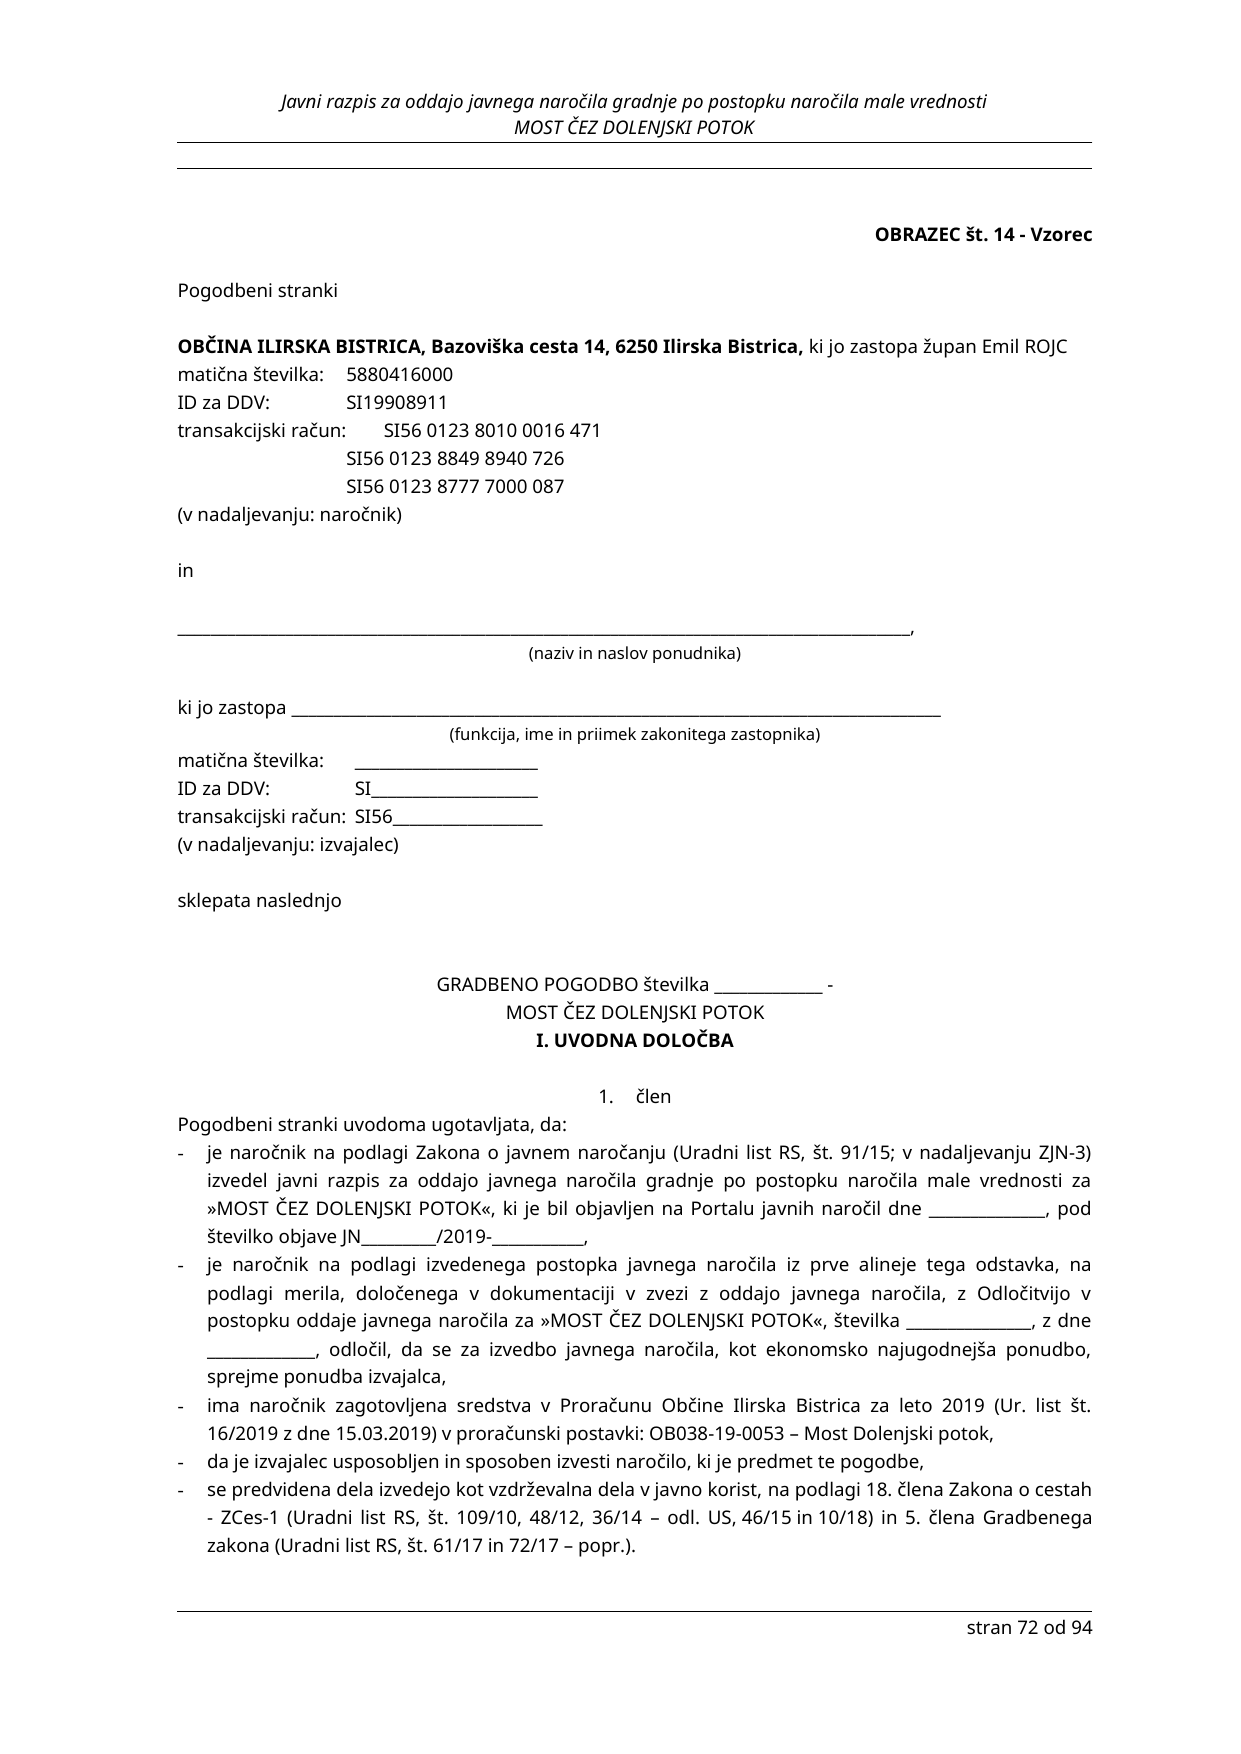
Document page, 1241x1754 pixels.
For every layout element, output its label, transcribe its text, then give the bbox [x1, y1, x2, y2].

text MOST ČEZ DOLENJSKI POTOK [177, 999, 1092, 1025]
text Pogodbeni stranki uvodoma ugotavljata, da: [177, 1112, 1092, 1137]
text Pogodbeni stranki [177, 277, 1092, 303]
text OBČINA ILIRSKA BISTRICA, Bazoviška cesta 14, 6250 Ilirska Bistrica, ki jo zastopa župan Emil ROJC [177, 333, 1092, 359]
text sklepata naslednjo [177, 887, 1092, 913]
list člen [177, 1084, 1092, 1109]
text GRADBENO POGODBO številka _____________ - [177, 972, 1092, 997]
text matična številka: ______________________ [177, 747, 1092, 773]
list ima naročnik zagotovljena sredstva v Proračunu Občine Ilirska Bistrica za leto 2019 (Ur. list št. 16/2019 z dne 15.03.2019) v proračunski postavki: OB038-19-0053 – Most Dolenjski potok, [177, 1392, 1092, 1445]
text (v nadaljevanju: izvajalec) [177, 831, 1092, 857]
text transakcijski račun: SI56__________________ [177, 803, 1092, 829]
list je naročnik na podlagi Zakona o javnem naročanju (Uradni list RS, št. 91/15; v nadaljevanju ZJN-3) izvedel javni razpis za oddajo javnega naročila gradnje po postopku naročila male vrednosti za »MOST ČEZ DOLENJSKI POTOK«, ki je bil objavljen na Portalu javnih naročil dne ______________, pod številko objave JN_________/2019-___________, [177, 1140, 1092, 1249]
list se predvidena dela izvedejo kot vzdrževalna dela v javno korist, na podlagi 18. člena Zakona o cestah - ZCes-1 (Uradni list RS, št. 109/10, 48/12, 36/14 – odl. US, 46/15 in 10/18) in 5. člena Gradbenega zakona (Uradni list RS, št. 61/17 in 72/17 – popr.). [177, 1476, 1092, 1557]
text in [177, 557, 1092, 583]
text transakcijski račun: SI56 0123 8010 0016 471 [177, 417, 1092, 443]
text (naziv in naslov ponudnika) [177, 642, 1092, 664]
list je naročnik na podlagi izvedenega postopka javnega naročila iz prve alineje tega odstavka, na podlagi merila, določenega v dokumentaciji v zvezi z oddajo javnega naročila, z Odločitvijo v postopku oddaje javnega naročila za »MOST ČEZ DOLENJSKI POTOK«, številka _______________, z dne _____________, odločil, da se za izvedbo javnega naročila, kot ekonomsko najugodnejša ponudbo, sprejme ponudba izvajalca, [177, 1252, 1092, 1389]
text (v nadaljevanju: naročnik) [177, 501, 1092, 527]
text OBRAZEC št. 14 - Vzorec [177, 221, 1092, 247]
text SI56 0123 8777 7000 087 [177, 473, 1092, 499]
text ________________________________________________________________________________________, [177, 613, 1092, 639]
text I. UVODNA DOLOČBA [177, 1028, 1092, 1053]
text ID za DDV: SI19908911 [177, 389, 1092, 415]
text ki jo zastopa ______________________________________________________________________________ [177, 694, 1092, 720]
text matična številka: 5880416000 [177, 361, 1092, 387]
text ID za DDV: SI____________________ [177, 775, 1092, 801]
list da je izvajalec usposobljen in sposoben izvesti naročilo, ki je predmet te pogodbe, [177, 1448, 1092, 1473]
text (funkcija, ime in priimek zakonitega zastopnika) [177, 722, 1092, 745]
text SI56 0123 8849 8940 726 [177, 445, 1092, 471]
